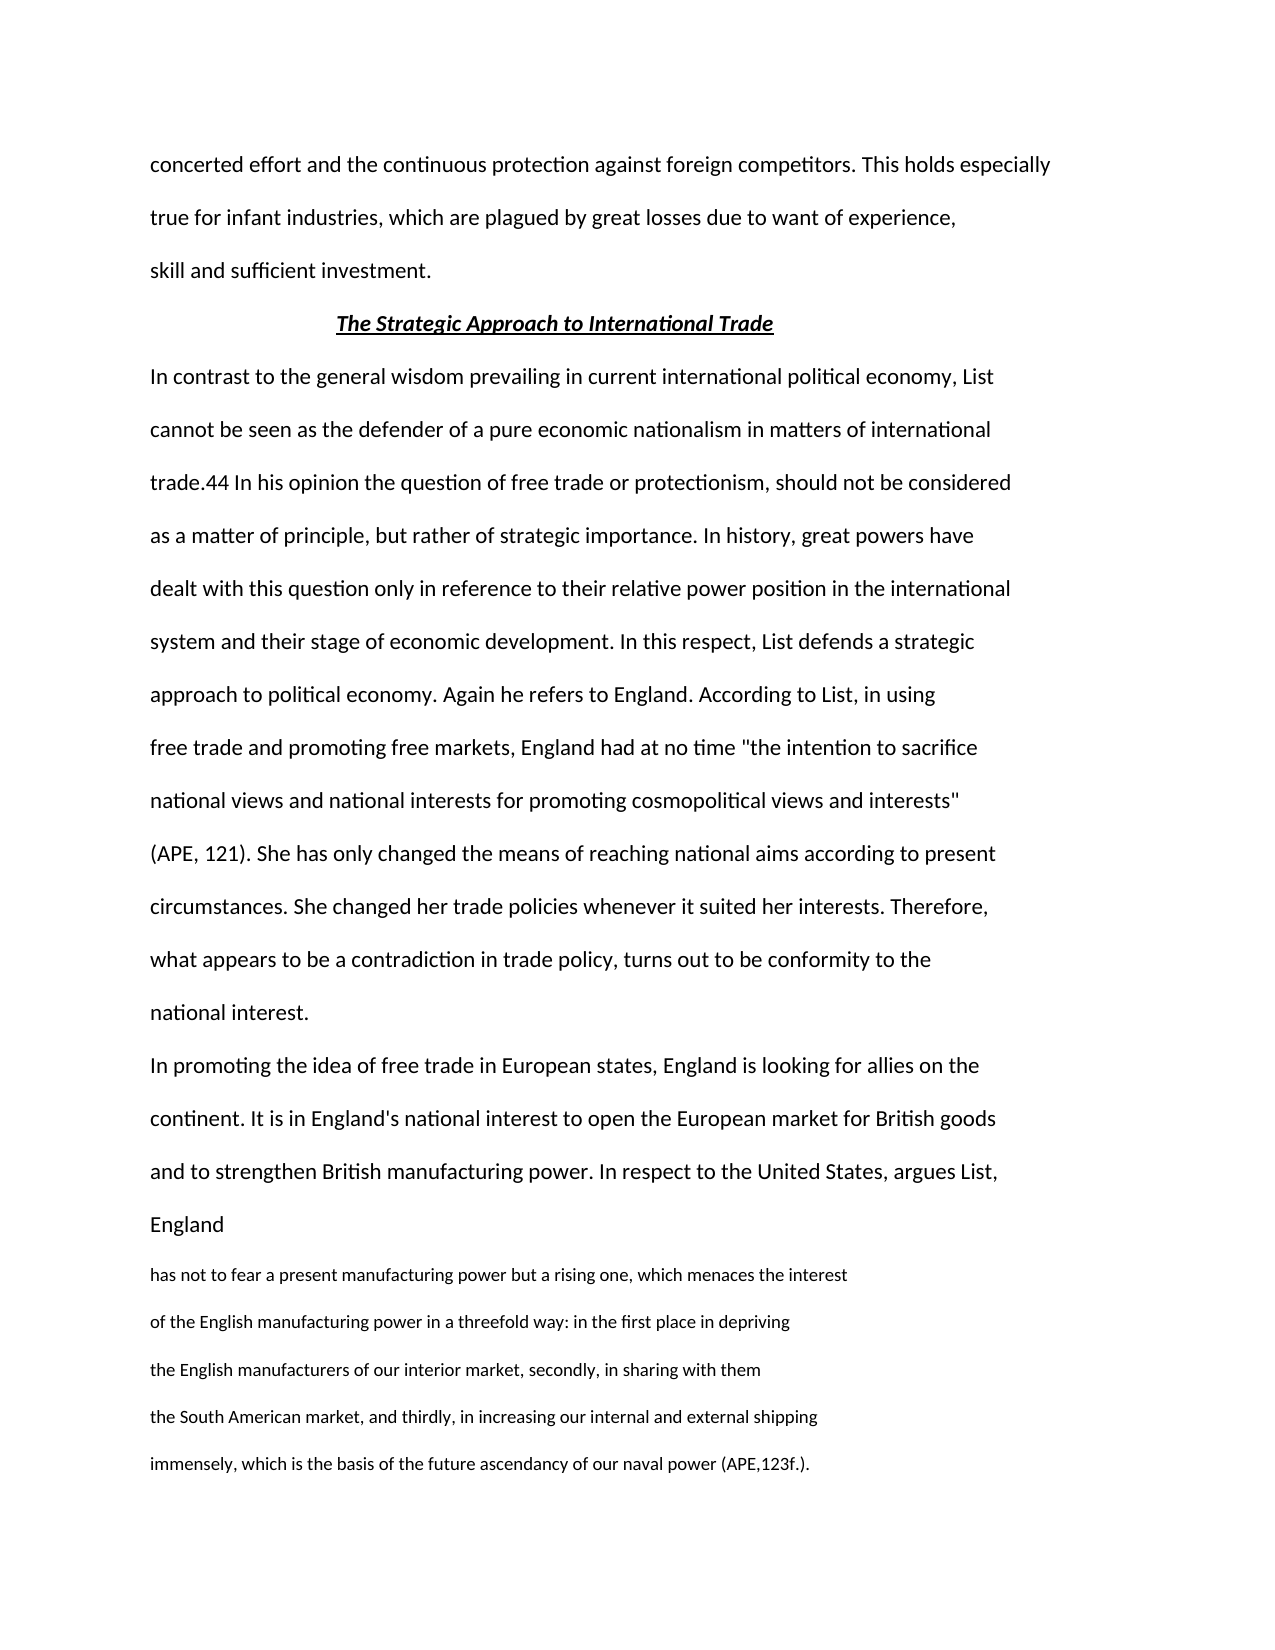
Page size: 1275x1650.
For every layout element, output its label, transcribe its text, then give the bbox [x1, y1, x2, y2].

text of the English manufacturing power in a threefold way: in the first place in depriving [150, 1311, 1125, 1333]
text continent. It is in England's national interest to open the European market for British goods [150, 1104, 1125, 1132]
text immensely, which is the basis of the future ascendancy of our naval power (APE,123f.). [150, 1452, 1125, 1475]
text the English manufacturers of our interior market, secondly, in sharing with them [150, 1358, 1125, 1381]
text In promoting the idea of free trade in European states, England is looking for allies on the [150, 1051, 1125, 1079]
text the South American market, and thirdly, in increasing our internal and external shipping [150, 1405, 1125, 1428]
text circumstances. She changed her trade policies whenever it suited her interests. Therefore, [150, 892, 1125, 920]
text national views and national interests for promoting cosmopolitical views and interests" [150, 786, 1125, 814]
text In contrast to the general wisdom prevailing in current international political economy, List [150, 362, 1125, 390]
text concerted effort and the continuous protection against foreign competitors. This holds especially [150, 150, 1125, 178]
text The Strategic Approach to International Trade [150, 309, 1125, 337]
text has not to fear a present manufacturing power but a rising one, which menaces the interest [150, 1263, 1125, 1286]
text true for infant industries, which are plagued by great losses due to want of experience, [150, 203, 1125, 231]
text system and their stage of economic development. In this respect, List defends a strategic [150, 627, 1125, 655]
text approach to political economy. Again he refers to England. According to List, in using [150, 680, 1125, 708]
text cannot be seen as the defender of a pure economic nationalism in matters of international [150, 415, 1125, 443]
text England [150, 1210, 1125, 1238]
text (APE, 121). She has only changed the means of reaching national aims according to present [150, 839, 1125, 867]
text trade.44 In his opinion the question of free trade or protectionism, should not be considered [150, 468, 1125, 496]
text dealt with this question only in reference to their relative power position in the international [150, 574, 1125, 602]
text skill and sufficient investment. [150, 256, 1125, 284]
text and to strengthen British manufacturing power. In respect to the United States, argues List, [150, 1157, 1125, 1185]
text national interest. [150, 998, 1125, 1026]
text what appears to be a contradiction in trade policy, turns out to be conformity to the [150, 945, 1125, 973]
text as a matter of principle, but rather of strategic importance. In history, great powers have [150, 521, 1125, 549]
text free trade and promoting free markets, England had at no time "the intention to sacrifice [150, 733, 1125, 761]
